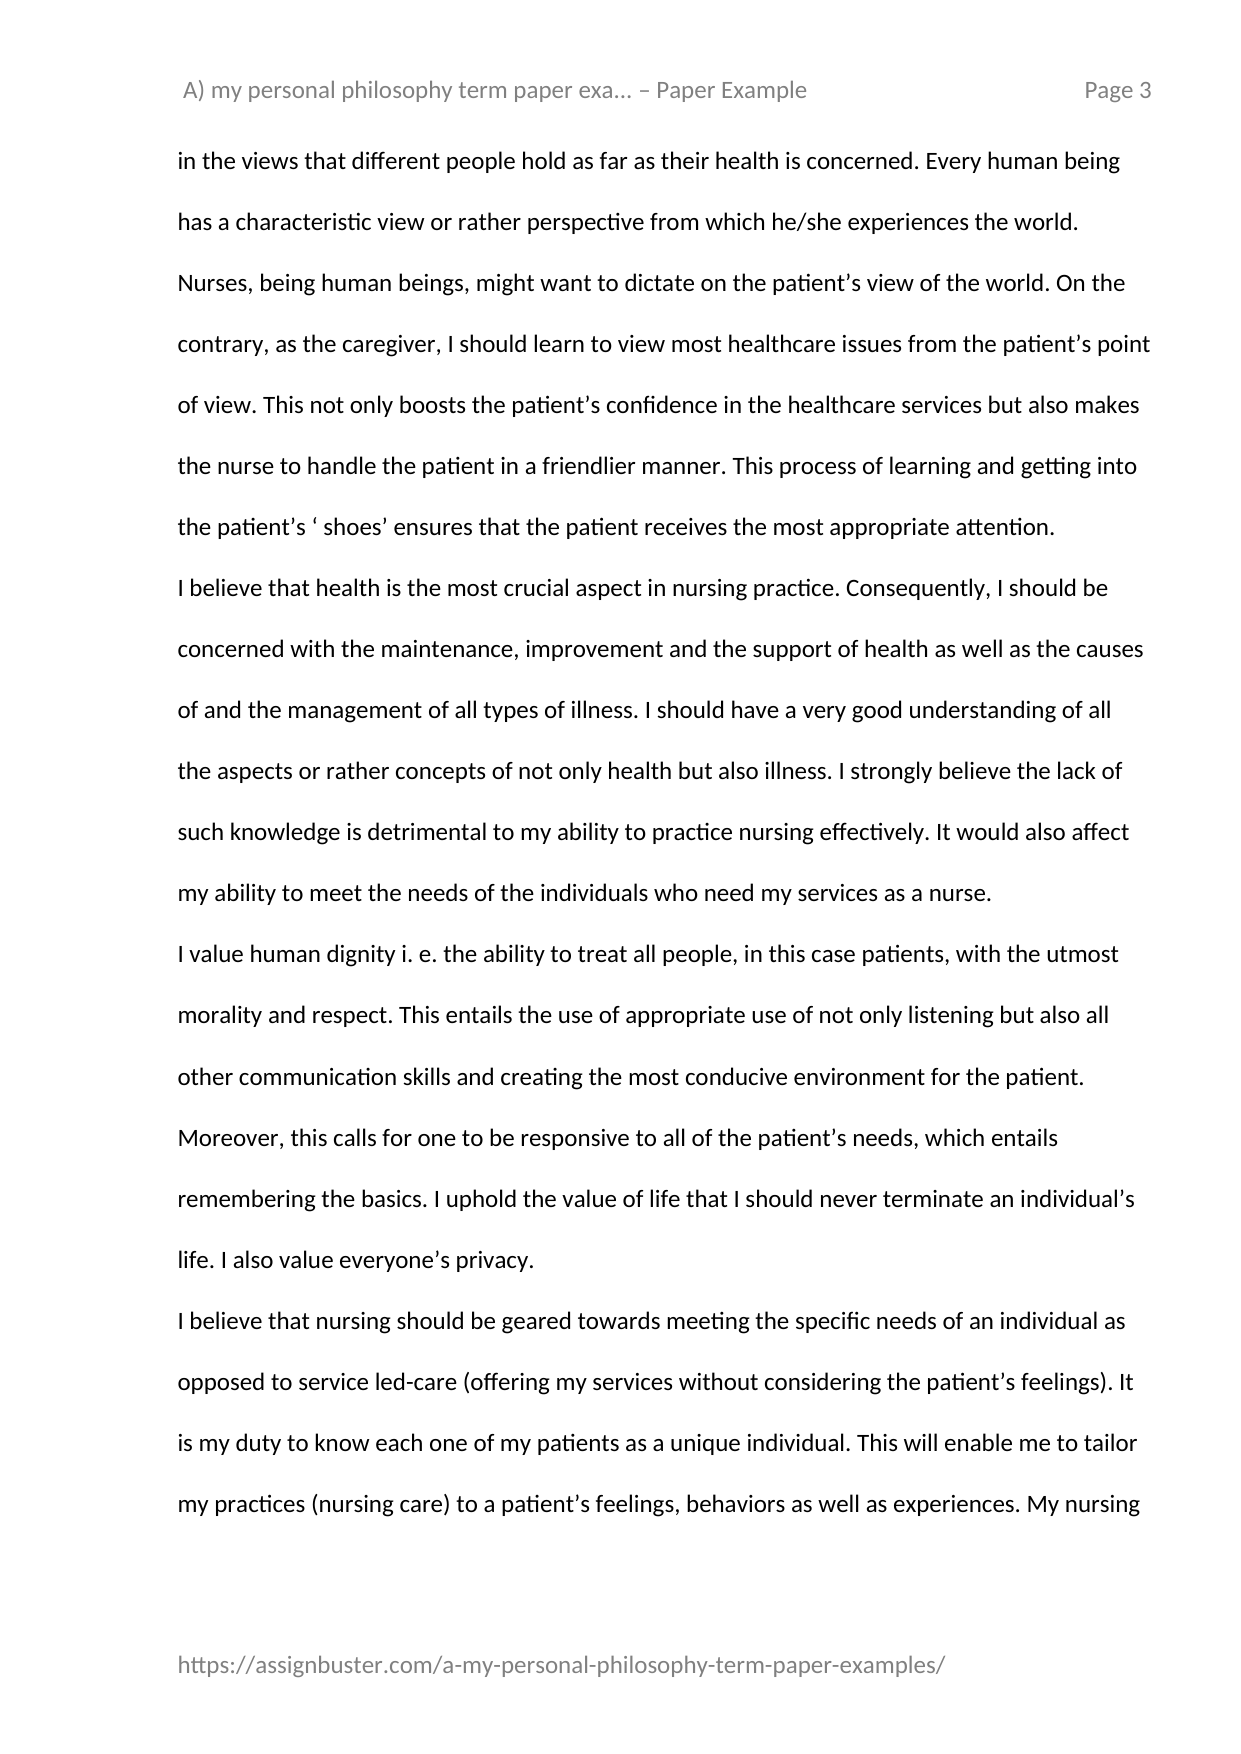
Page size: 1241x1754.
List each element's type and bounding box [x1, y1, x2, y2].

text [177, 145, 1152, 1518]
